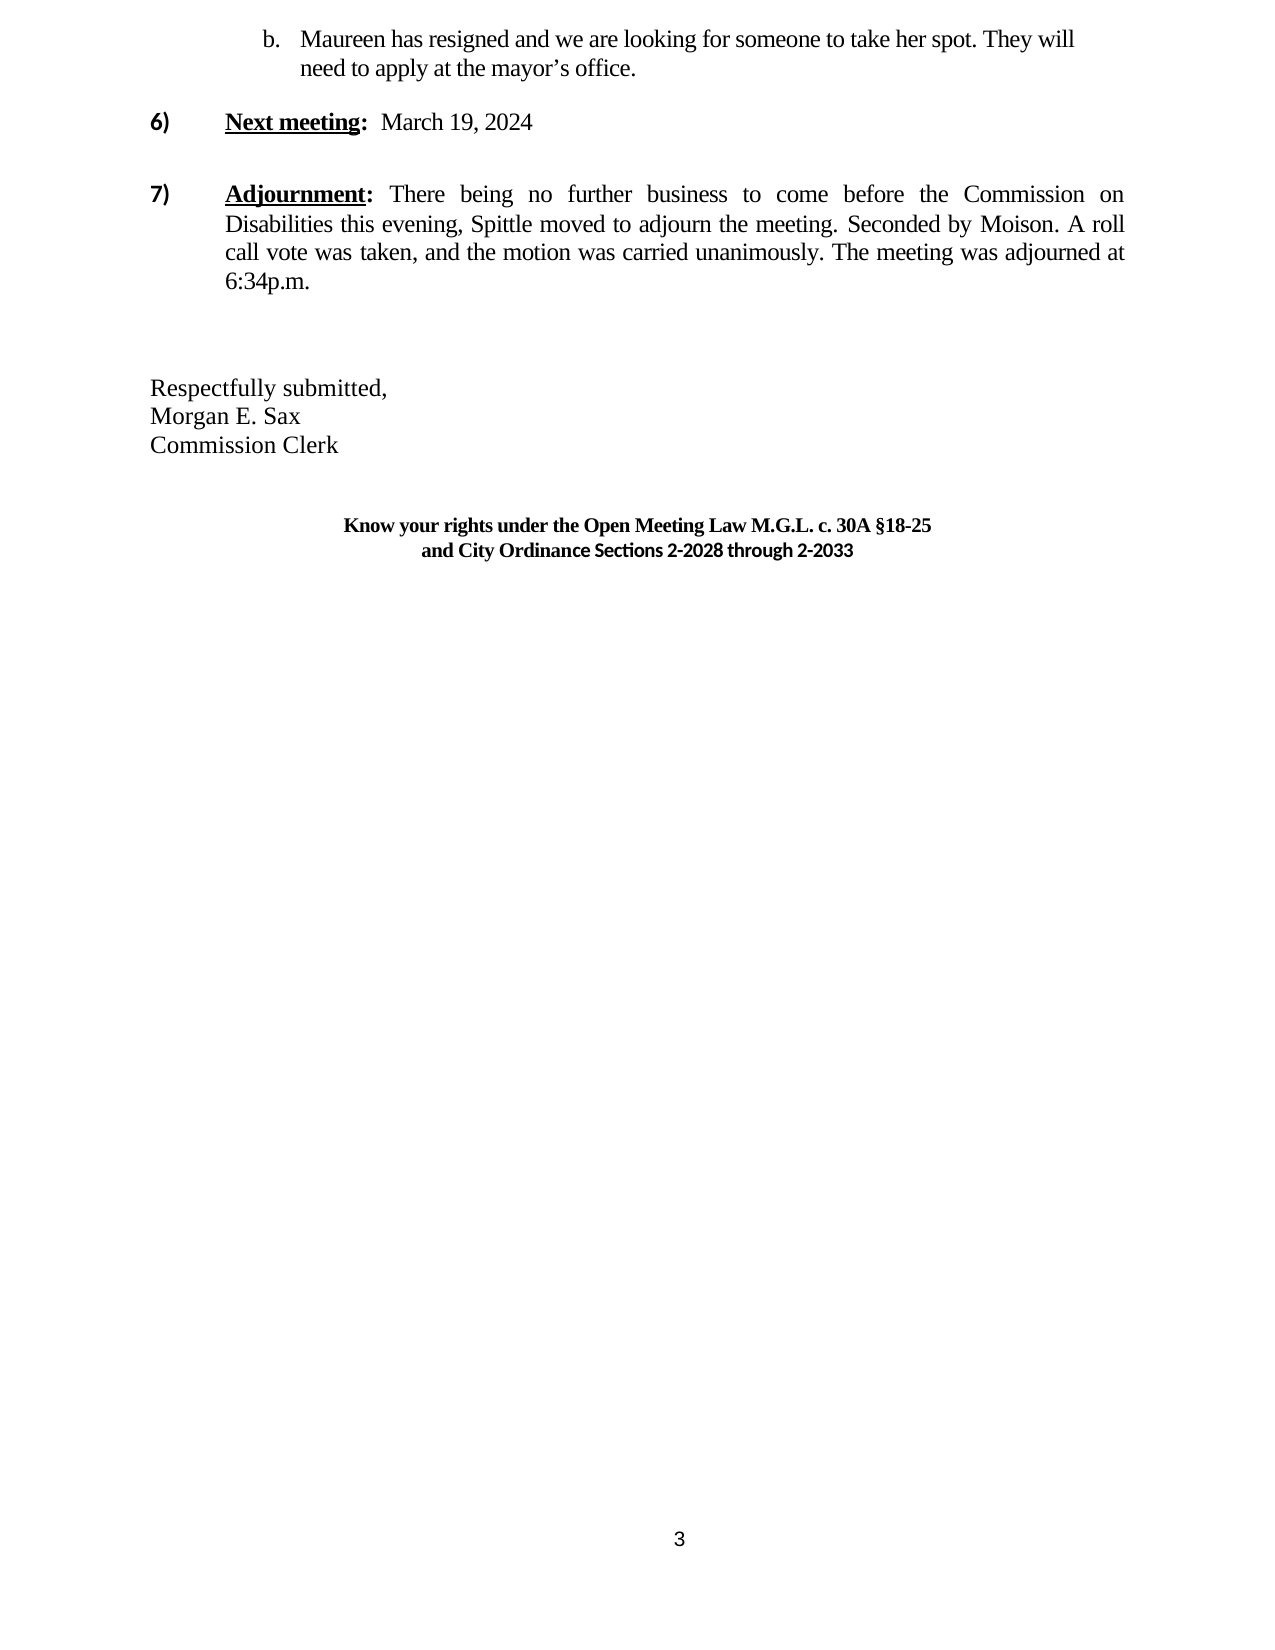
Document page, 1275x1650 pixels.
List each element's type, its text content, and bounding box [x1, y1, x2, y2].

list Maureen has resigned and we are looking for someone to take her spot. They will need to apply at the mayor’s office. [262, 24, 1125, 81]
text and City Ordinance Sections 2-2028 through 2-2033 [150, 537, 1125, 562]
list Next meeting: March 19, 2024 [150, 106, 1125, 137]
text Respectfully submitted, [150, 373, 1209, 401]
text Know your rights under the Open Meeting Law M.G.L. c. 30A §18-25 [150, 513, 1125, 537]
text Commission Clerk [150, 430, 1209, 459]
list Adjournment: There being no further business to come before the Commission on Disabilities this evening, Spittle moved to adjourn the meeting. Seconded by Moison. A roll call vote was taken, and the motion was carried unanimously. The meeting was adjourned at 6:34p.m. [150, 178, 1125, 348]
text Morgan E. Sax [150, 401, 1209, 430]
